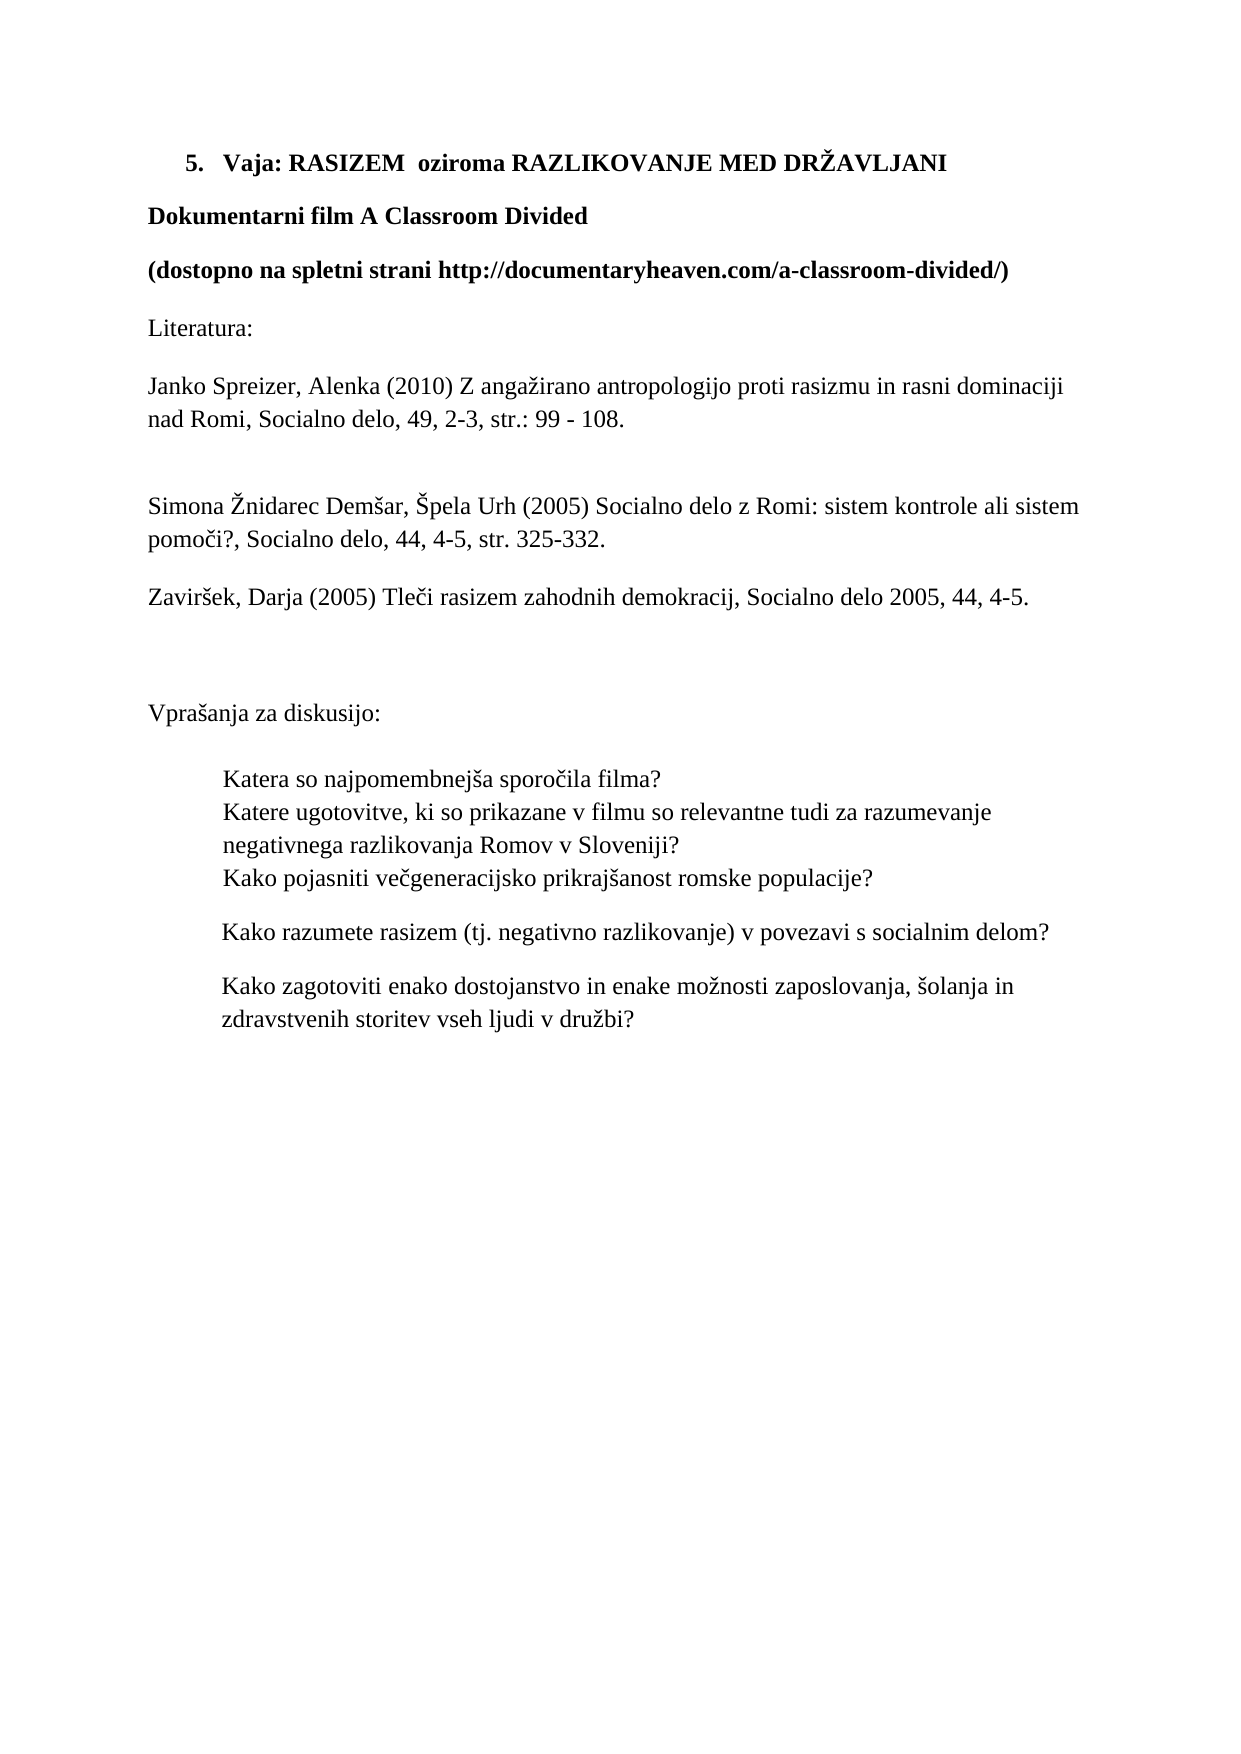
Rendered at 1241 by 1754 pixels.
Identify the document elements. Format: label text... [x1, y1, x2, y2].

text Vprašanja za diskusijo: [148, 698, 1093, 727]
list Vaja: RASIZEM oziroma RAZLIKOVANJE MED DRŽAVLJANI [185, 148, 1093, 176]
text (dostopno na spletni strani http://documentaryheaven.com/a-classroom-divided/) [148, 255, 1093, 284]
list Katere ugotovitve, ki so prikazane v filmu so relevantne tudi za razumevanje negativnega razlikovanja Romov v Sloveniji? [223, 797, 1093, 859]
text Janko Spreizer, Alenka (2010) Z angažirano antropologijo proti rasizmu in rasni dominaciji nad Romi, Socialno delo, 49, 2-3, str.: 99 - 108. [148, 371, 1093, 433]
text Literatura: [148, 313, 1093, 342]
list Kako pojasniti večgeneracijsko prikrajšanost romske populacije? [223, 863, 1093, 892]
text Kako razumete rasizem (tj. negativno razlikovanje) v povezavi s socialnim delom? [148, 917, 1093, 946]
text Dokumentarni film A Classroom Divided [148, 201, 1093, 230]
list Katera so najpomembnejša sporočila filma? [223, 764, 1093, 793]
text Simona Žnidarec Demšar, Špela Urh (2005) Socialno delo z Romi: sistem kontrole ali sistem pomoči?, Socialno delo, 44, 4-5, str. 325-332. [148, 491, 1093, 553]
text Zaviršek, Darja (2005) Tleči rasizem zahodnih demokracij, Socialno delo 2005, 44, 4-5. [148, 582, 1093, 611]
text Kako zagotoviti enako dostojanstvo in enake možnosti zaposlovanja, šolanja in zdravstvenih storitev vseh ljudi v družbi? [221, 971, 1093, 1033]
